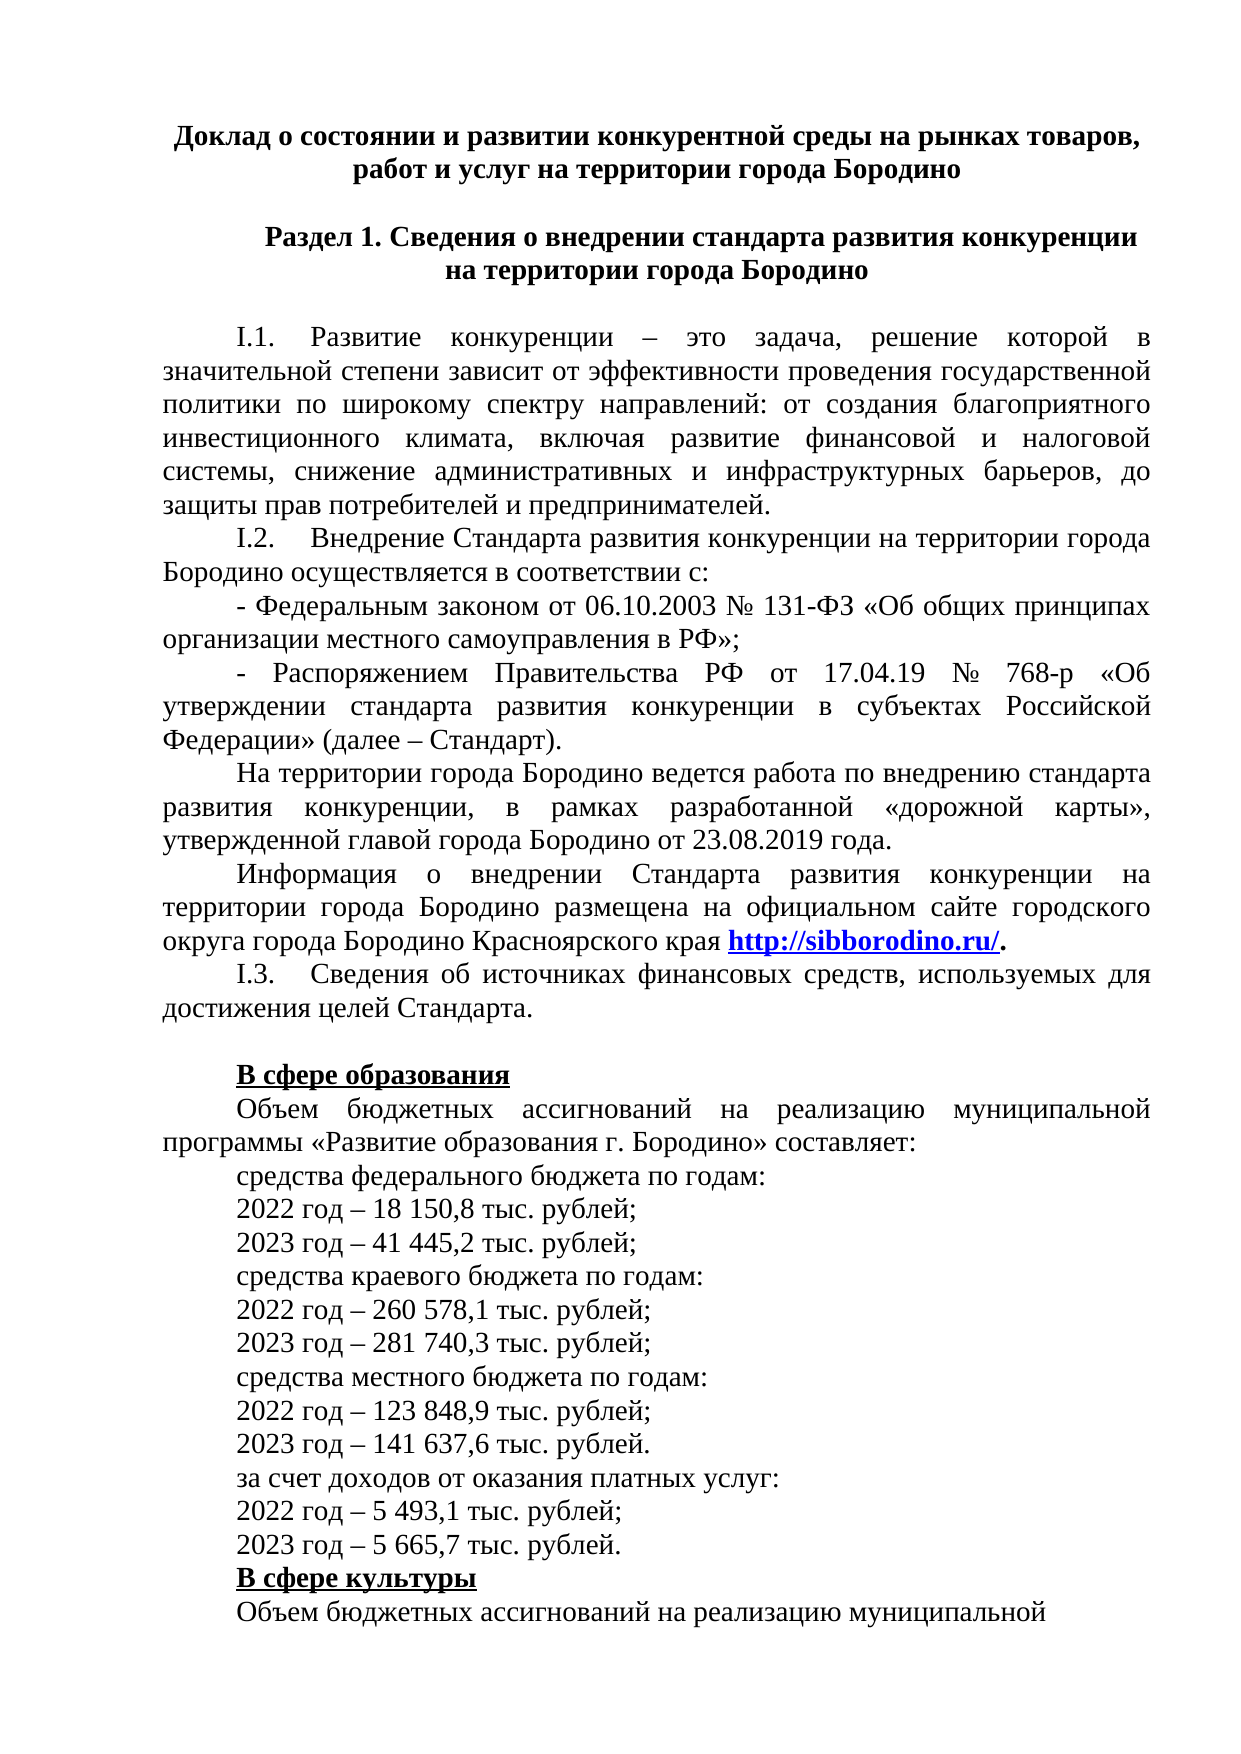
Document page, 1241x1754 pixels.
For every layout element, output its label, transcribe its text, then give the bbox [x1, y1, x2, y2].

list Внедрение Стандарта развития конкуренции на территории города Бородино осуществляется в соответствии с: [162, 521, 1152, 588]
text В сфере образования [236, 1057, 1152, 1091]
text - Федеральным законом от 06.10.2003 № 131-ФЗ «Об общих принципах организации местного самоуправления в РФ»; [162, 588, 1152, 655]
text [162, 1594, 1152, 1627]
text средства местного бюджета по годам: [236, 1359, 1152, 1393]
list Сведения об источниках финансовых средств, используемых для достижения целей Стандарта. [162, 957, 1152, 1024]
text 2022 год – 5 493,1 тыс. рублей; [236, 1493, 1152, 1527]
text 2022 год – 18 150,8 тыс. рублей; [236, 1191, 1152, 1225]
text Доклад о состоянии и развитии конкурентной среды на рынках товаров, работ и услуг на территории города Бородино [162, 118, 1152, 185]
text 2023 год – 281 740,3 тыс. рублей; [236, 1326, 1152, 1359]
text 2023 год – 5 665,7 тыс. рублей. [236, 1527, 1152, 1560]
text Объем бюджетных ассигнований на реализацию муниципальной программы «Развитие образования г. Бородино» составляет: [162, 1091, 1152, 1158]
text - Распоряжением Правительства РФ от 17.04.19 № 768-р «Об утверждении стандарта развития конкуренции в субъектах Российской Федерации» (далее – Стандарт). [162, 655, 1152, 755]
text средства краевого бюджета по годам: [162, 1258, 1152, 1292]
text 2022 год – 123 848,9 тыс. рублей; [236, 1393, 1152, 1426]
text 2023 год – 41 445,2 тыс. рублей; [236, 1225, 1152, 1258]
text Информация о внедрении Стандарта развития конкуренции на территории города Бородино размещена на официальном сайте городского округа города Бородино Красноярского края http://sibborodino.ru/. [162, 856, 1152, 957]
text 2022 год – 260 578,1 тыс. рублей; [236, 1292, 1152, 1326]
text В сфере культуры [236, 1560, 1152, 1594]
text средства федерального бюджета по годам: [236, 1158, 1152, 1191]
text 2023 год – 141 637,6 тыс. рублей. [236, 1426, 1152, 1460]
text Раздел 1. Сведения о внедрении стандарта развития конкуренции на территории города Бородино [162, 219, 1152, 286]
list Развитие конкуренции – это задача, решение которой в значительной степени зависит от эффективности проведения государственной политики по широкому спектру направлений: от создания благоприятного инвестиционного климата, включая развитие финансовой и налоговой системы, снижение административных и инфраструктурных барьеров, до защиты прав потребителей и предпринимателей. [162, 319, 1152, 521]
text На территории города Бородино ведется работа по внедрению стандарта развития конкуренции, в рамках разработанной «дорожной карты», утвержденной главой города Бородино от 23.08.2019 года. [162, 755, 1152, 856]
text за счет доходов от оказания платных услуг: [236, 1460, 1152, 1493]
